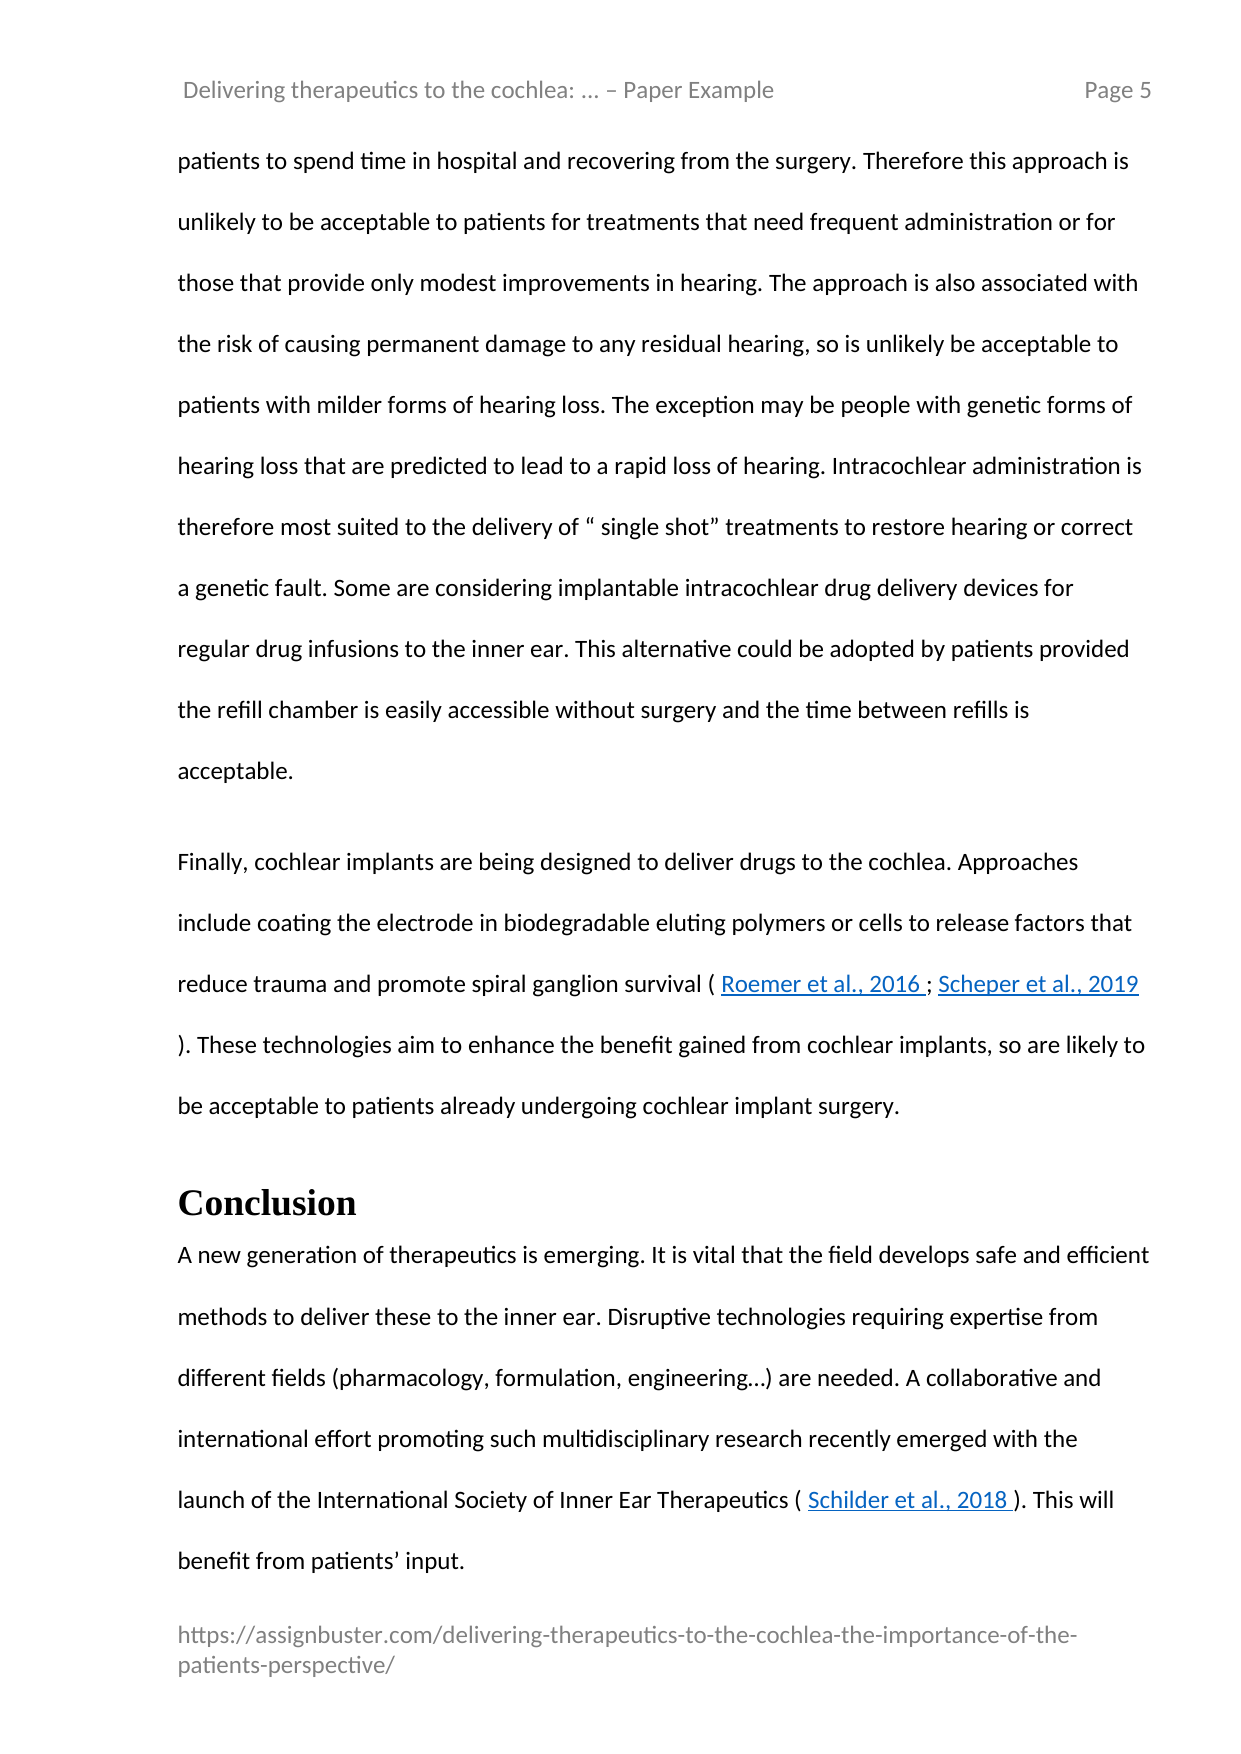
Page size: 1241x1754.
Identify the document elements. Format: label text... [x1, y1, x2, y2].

subtitle Conclusion [177, 1181, 1152, 1224]
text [177, 145, 1152, 786]
text A new generation of therapeutics is emerging. It is vital that the field develops safe and efficient methods to deliver these to the inner ear. Disruptive technologies requiring expertise from different fields (pharmacology, formulation, engineering…) are needed. A collaborative and international effort promoting such multidisciplinary research recently emerged with the launch of the International Society of Inner Ear Therapeutics ( Schilder et al., 2018 ). This will benefit from patients’ input. [177, 1240, 1152, 1575]
text Finally, cochlear implants are being designed to deliver drugs to the cochlea. Approaches include coating the electrode in biodegradable eluting polymers or cells to release factors that reduce trauma and promote spiral ganglion survival ( Roemer et al., 2016 ; Scheper et al., 2019 ). These technologies aim to enhance the benefit gained from cochlear implants, so are likely to be acceptable to patients already undergoing cochlear implant surgery. [177, 846, 1152, 1121]
